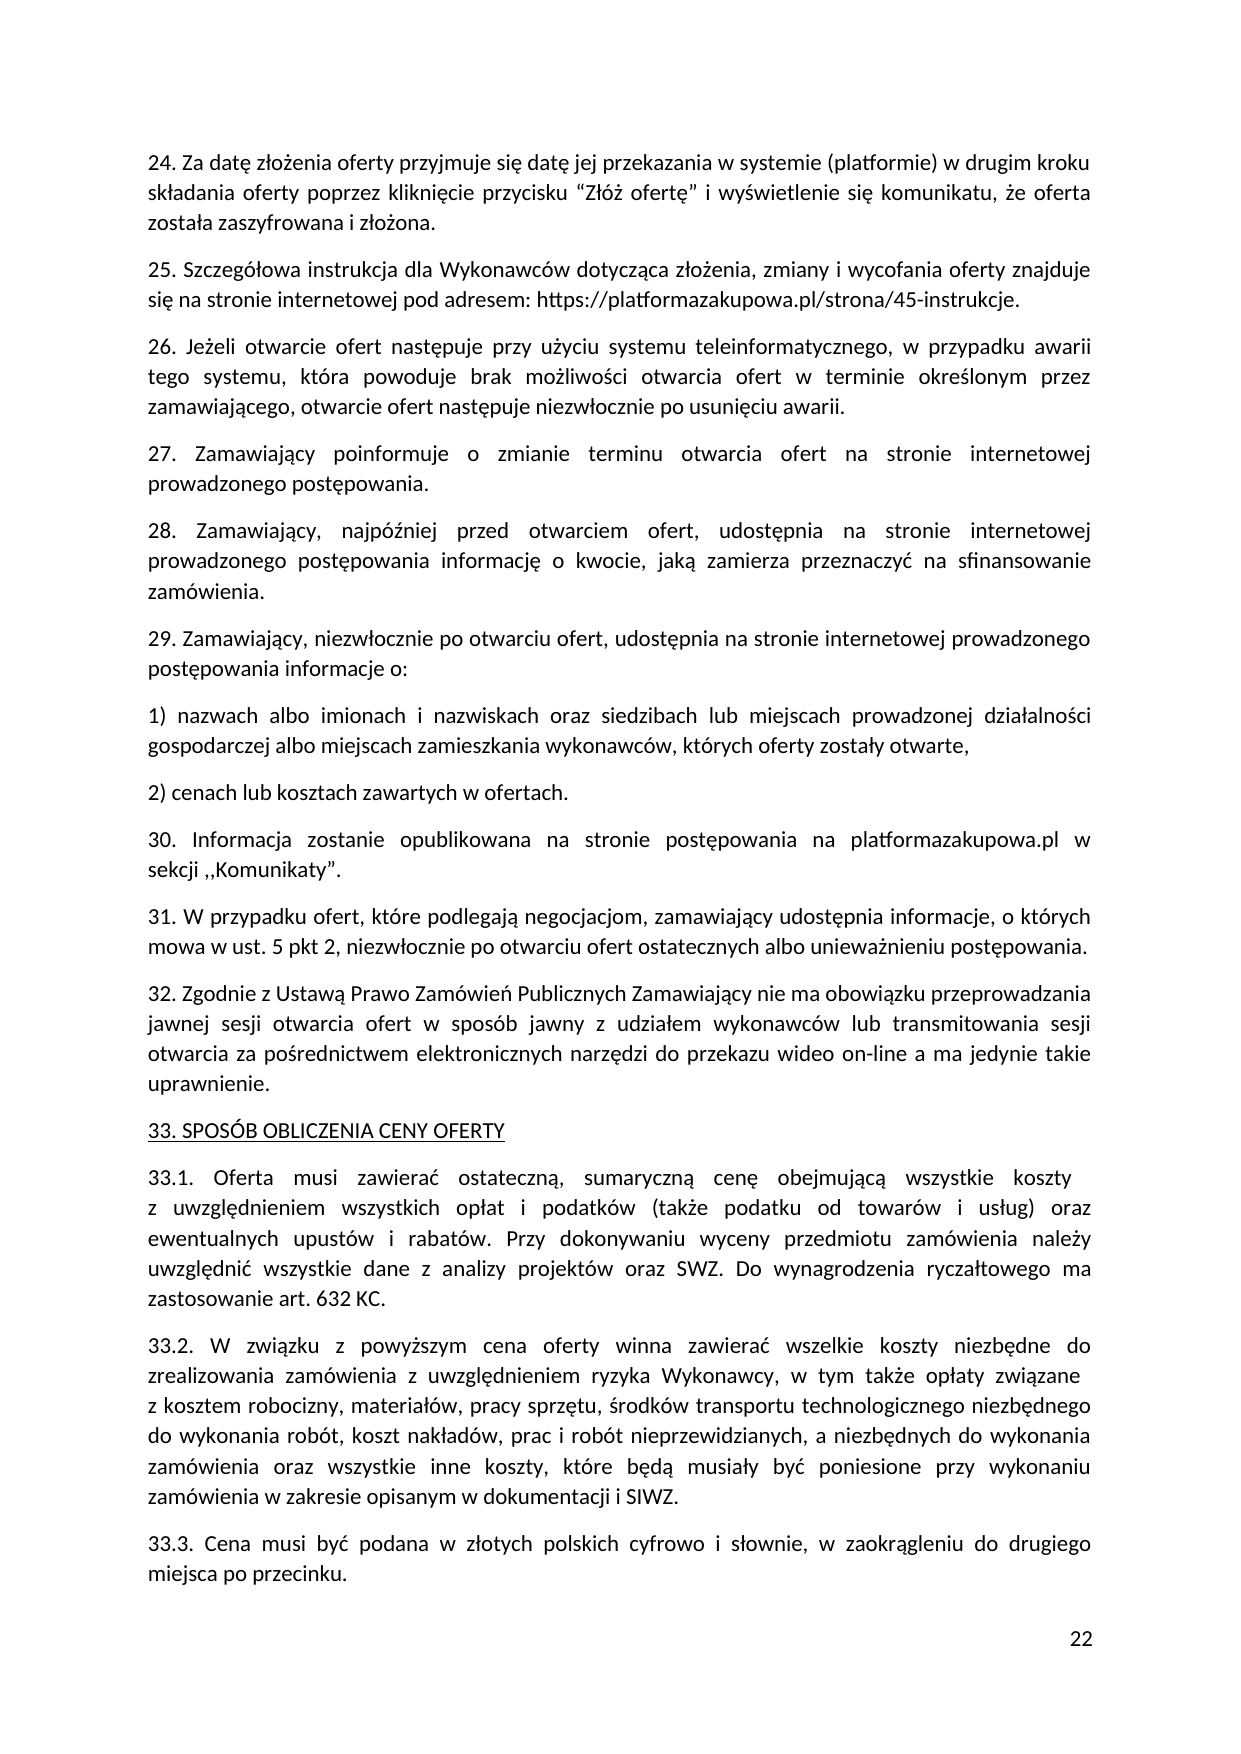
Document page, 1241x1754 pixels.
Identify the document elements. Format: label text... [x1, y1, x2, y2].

text 31. W przypadku ofert, które podlegają negocjacjom, zamawiający udostępnia informacje, o których mowa w ust. 5 pkt 2, niezwłocznie po otwarciu ofert ostatecznych albo unieważnieniu postępowania. [148, 902, 1093, 960]
text 24. Za datę złożenia oferty przyjmuje się datę jej przekazania w systemie (platformie) w drugim kroku składania oferty poprzez kliknięcie przycisku “Złóż ofertę” i wyświetlenie się komunikatu, że oferta została zaszyfrowana i złożona. [148, 148, 1093, 236]
text 29. Zamawiający, niezwłocznie po otwarciu ofert, udostępnia na stronie internetowej prowadzonego postępowania informacje o: [148, 624, 1093, 682]
text 33.3. Cena musi być podana w złotych polskich cyfrowo i słownie, w zaokrągleniu do drugiego miejsca po przecinku. [148, 1529, 1093, 1587]
text 1) nazwach albo imionach i nazwiskach oraz siedzibach lub miejscach prowadzonej działalności gospodarczej albo miejscach zamieszkania wykonawców, których oferty zostały otwarte, [148, 701, 1093, 759]
text 25. Szczegółowa instrukcja dla Wykonawców dotycząca złożenia, zmiany i wycofania oferty znajduje się na stronie internetowej pod adresem: https://platformazakupowa.pl/strona/45-instrukcje. [148, 255, 1093, 313]
text 33.1. Oferta musi zawierać ostateczną, sumaryczną cenę obejmującą wszystkie koszty z uwzględnieniem wszystkich opłat i podatków (także podatku od towarów i usług) oraz ewentualnych upustów i rabatów. Przy dokonywaniu wyceny przedmiotu zamówienia należy uwzględnić wszystkie dane z analizy projektów oraz SWZ. Do wynagrodzenia ryczałtowego ma zastosowanie art. 632 KC. [148, 1163, 1093, 1312]
text 2) cenach lub kosztach zawartych w ofertach. [148, 778, 1093, 806]
text 26. Jeżeli otwarcie ofert następuje przy użyciu systemu teleinformatycznego, w przypadku awarii tego systemu, która powoduje brak możliwości otwarcia ofert w terminie określonym przez zamawiającego, otwarcie ofert następuje niezwłocznie po usunięciu awarii. [148, 332, 1093, 420]
text 32. Zgodnie z Ustawą Prawo Zamówień Publicznych Zamawiający nie ma obowiązku przeprowadzania jawnej sesji otwarcia ofert w sposób jawny z udziałem wykonawców lub transmitowania sesji otwarcia za pośrednictwem elektronicznych narzędzi do przekazu wideo on-line a ma jedynie takie uprawnienie. [148, 979, 1093, 1097]
text 28. Zamawiający, najpóźniej przed otwarciem ofert, udostępnia na stronie internetowej prowadzonego postępowania informację o kwocie, jaką zamierza przeznaczyć na sfinansowanie zamówienia. [148, 516, 1093, 605]
text 27. Zamawiający poinformuje o zmianie terminu otwarcia ofert na stronie internetowej prowadzonego postępowania. [148, 439, 1093, 497]
text 33.2. W związku z powyższym cena oferty winna zawierać wszelkie koszty niezbędne do zrealizowania zamówienia z uwzględnieniem ryzyka Wykonawcy, w tym także opłaty związane z kosztem robocizny, materiałów, pracy sprzętu, środków transportu technologicznego niezbędnego do wykonania robót, koszt nakładów, prac i robót nieprzewidzianych, a niezbędnych do wykonania zamówienia oraz wszystkie inne koszty, które będą musiały być poniesione przy wykonaniu zamówienia w zakresie opisanym w dokumentacji i SIWZ. [148, 1331, 1093, 1510]
text 33. SPOSÓB OBLICZENIA CENY OFERTY [148, 1116, 1093, 1144]
text 30. Informacja zostanie opublikowana na stronie postępowania na platformazakupowa.pl w sekcji ,,Komunikaty”. [148, 825, 1093, 883]
